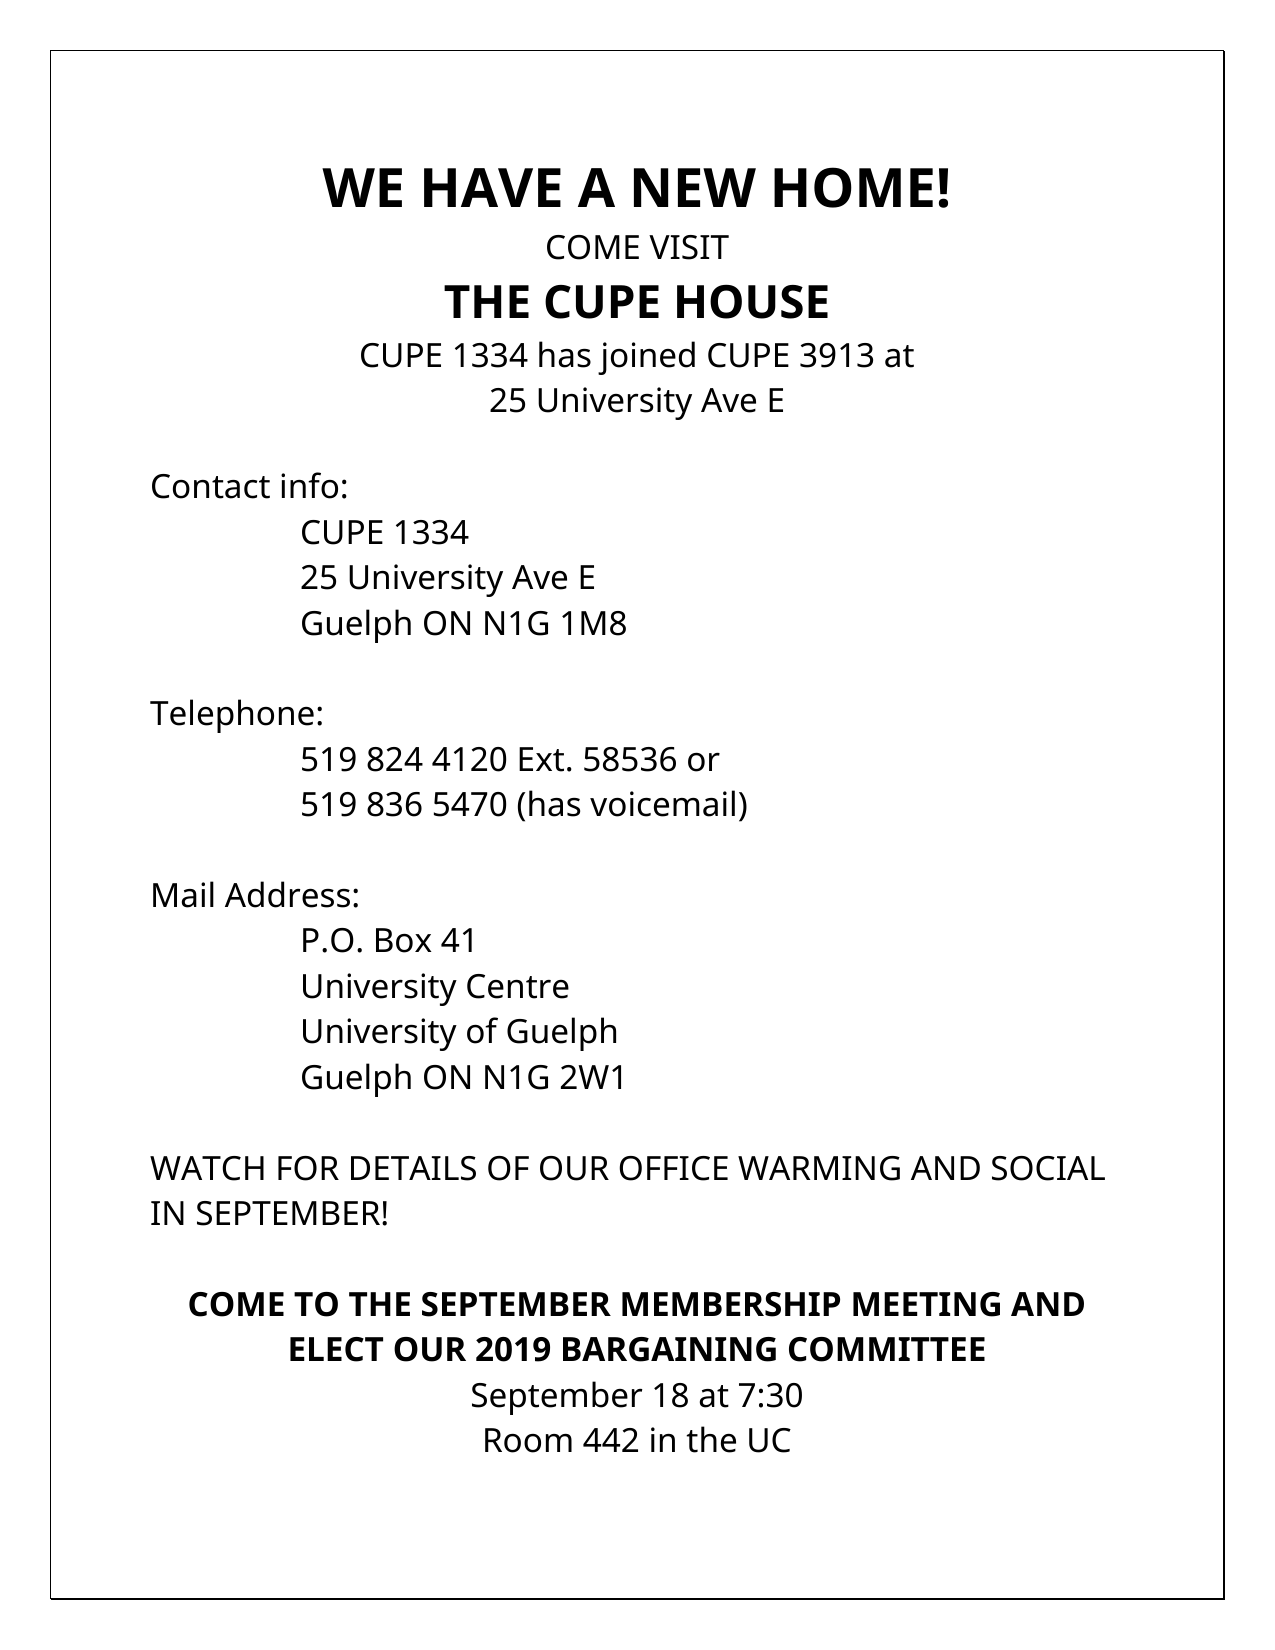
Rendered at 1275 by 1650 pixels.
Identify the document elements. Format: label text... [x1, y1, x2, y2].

text 25 University Ave E [150, 554, 1124, 599]
text University of Guelph [150, 1008, 1124, 1053]
text University Centre [150, 963, 1124, 1008]
text CUPE 1334 [150, 508, 1124, 554]
text 519 824 4120 Ext. 58536 or [225, 736, 1124, 781]
text Mail Address: [150, 872, 1124, 917]
text CUPE 1334 has joined CUPE 3913 at [150, 332, 1124, 377]
text Guelph ON N1G 1M8 [150, 599, 1124, 645]
text WE HAVE A NEW HOME! [150, 150, 1124, 224]
text WATCH FOR DETAILS OF OUR OFFICE WARMING AND SOCIAL IN SEPTEMBER! [150, 1144, 1124, 1235]
text THE CUPE HOUSE [150, 269, 1124, 332]
text Telephone: [150, 690, 1124, 736]
text COME TO THE SEPTEMBER MEMBERSHIP MEETING AND ELECT OUR 2019 BARGAINING COMMITTEE [150, 1281, 1124, 1371]
text 25 University Ave E [150, 377, 1124, 422]
text Contact info: [150, 463, 1124, 508]
text Room 442 in the UC [150, 1417, 1124, 1462]
text Guelph ON N1G 2W1 [150, 1053, 1124, 1099]
text P.O. Box 41 [150, 917, 1124, 963]
text 519 836 5470 (has voicemail) [225, 781, 1124, 826]
text COME VISIT [150, 224, 1124, 269]
text September 18 at 7:30 [150, 1371, 1124, 1417]
